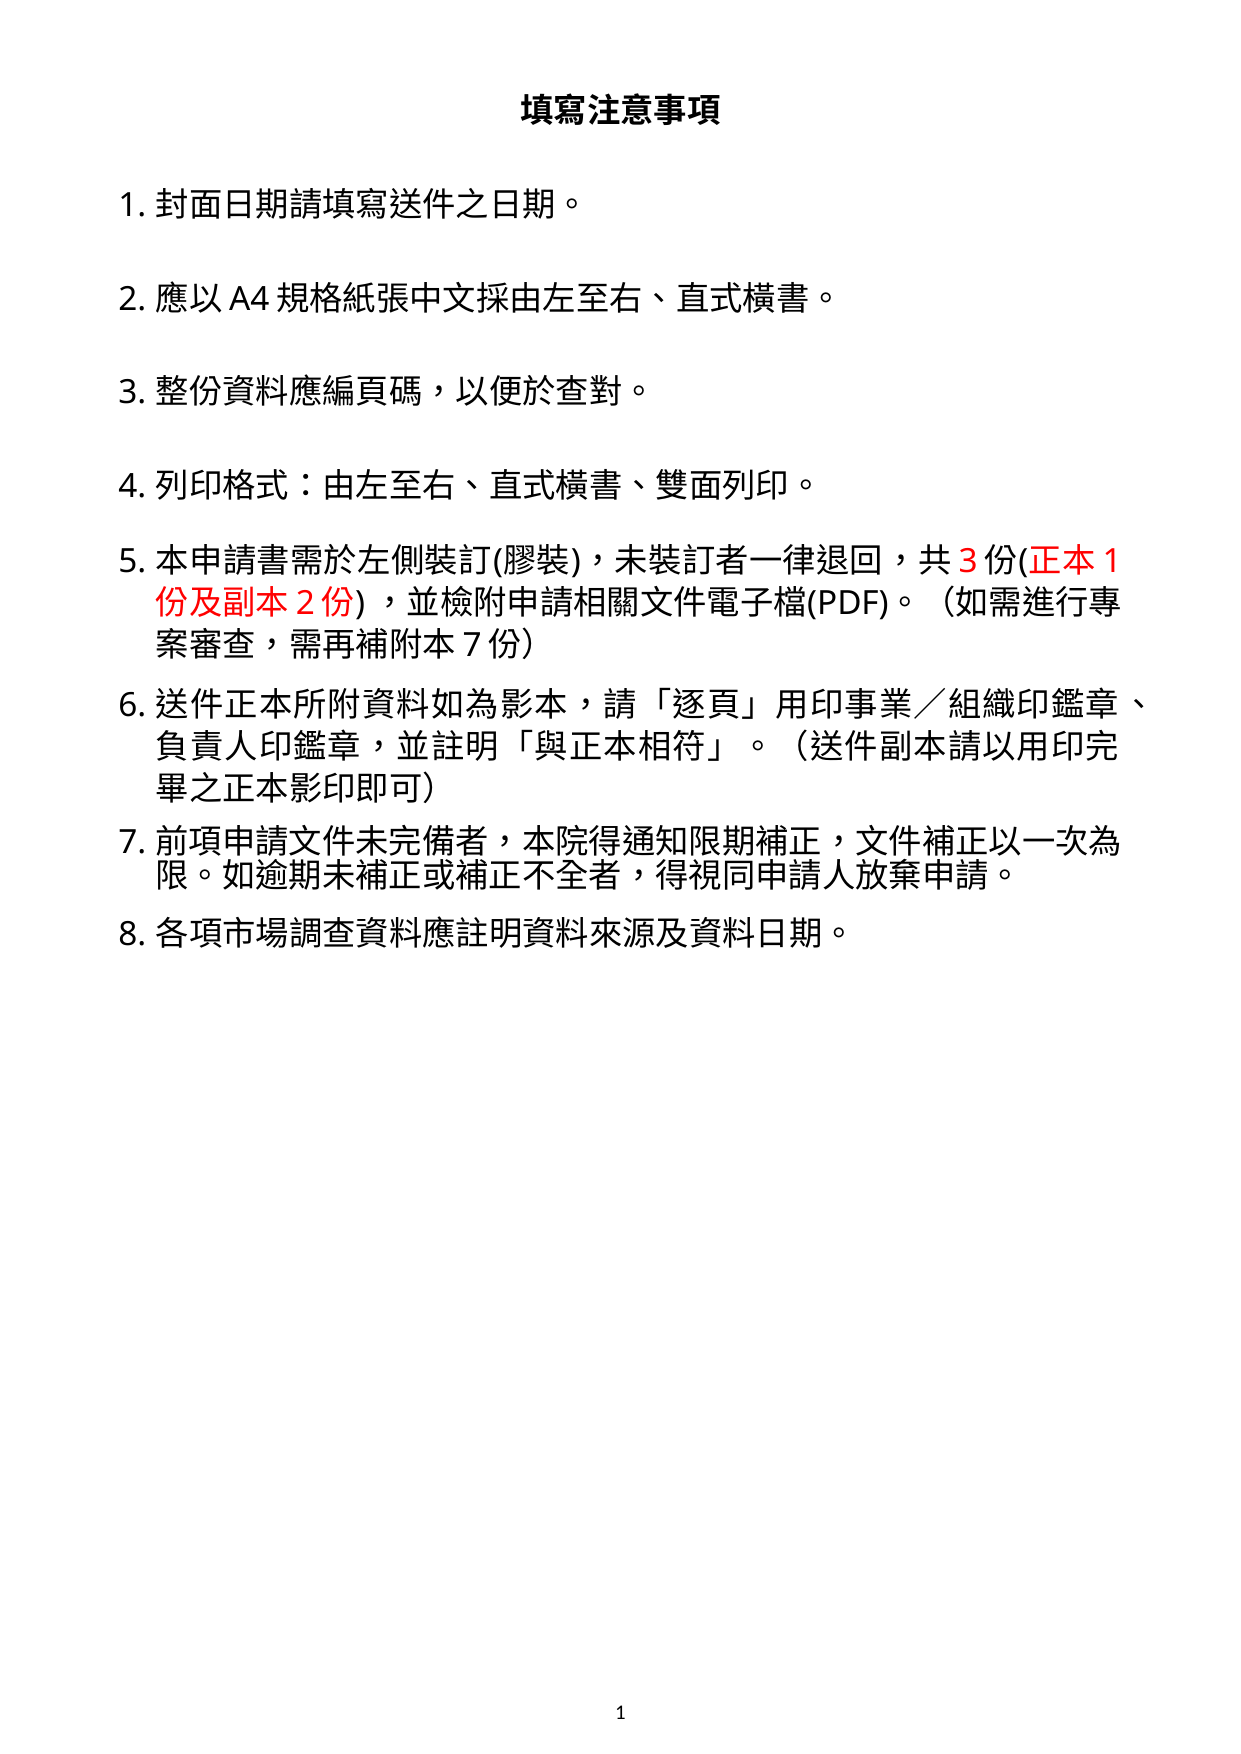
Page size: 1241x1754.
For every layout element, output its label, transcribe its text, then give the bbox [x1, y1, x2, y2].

text 填寫注意事項 [118, 71, 1122, 146]
list 送件正本所附資料如為影本，請「逐頁」用印事業／組織印鑑章、負責人印鑑章，並註明「與正本相符」。（送件副本請以用印完畢之正本影印即可） [118, 683, 1122, 808]
list 列印格式：由左至右、直式橫書、雙面列印。 [118, 446, 1122, 521]
list 封面日期請填寫送件之日期。 [118, 164, 1122, 239]
list 各項市場調查資料應註明資料來源及資料日期。 [118, 912, 1122, 954]
list 前項申請文件未完備者，本院得通知限期補正，文件補正以一次為限。如逾期未補正或補正不全者，得視同申請人放棄申請。 [118, 827, 1122, 894]
list 整份資料應編頁碼，以便於查對。 [118, 352, 1122, 427]
list 本申請書需於左側裝訂(膠裝)，未裝訂者一律退回，共3份(正本1份及副本2份) ，並檢附申請相關文件電子檔(PDF)。（如需進行專案審查，需再補附本7份） [118, 539, 1122, 664]
list 應以A4規格紙張中文採由左至右、直式橫書。 [118, 258, 1122, 333]
